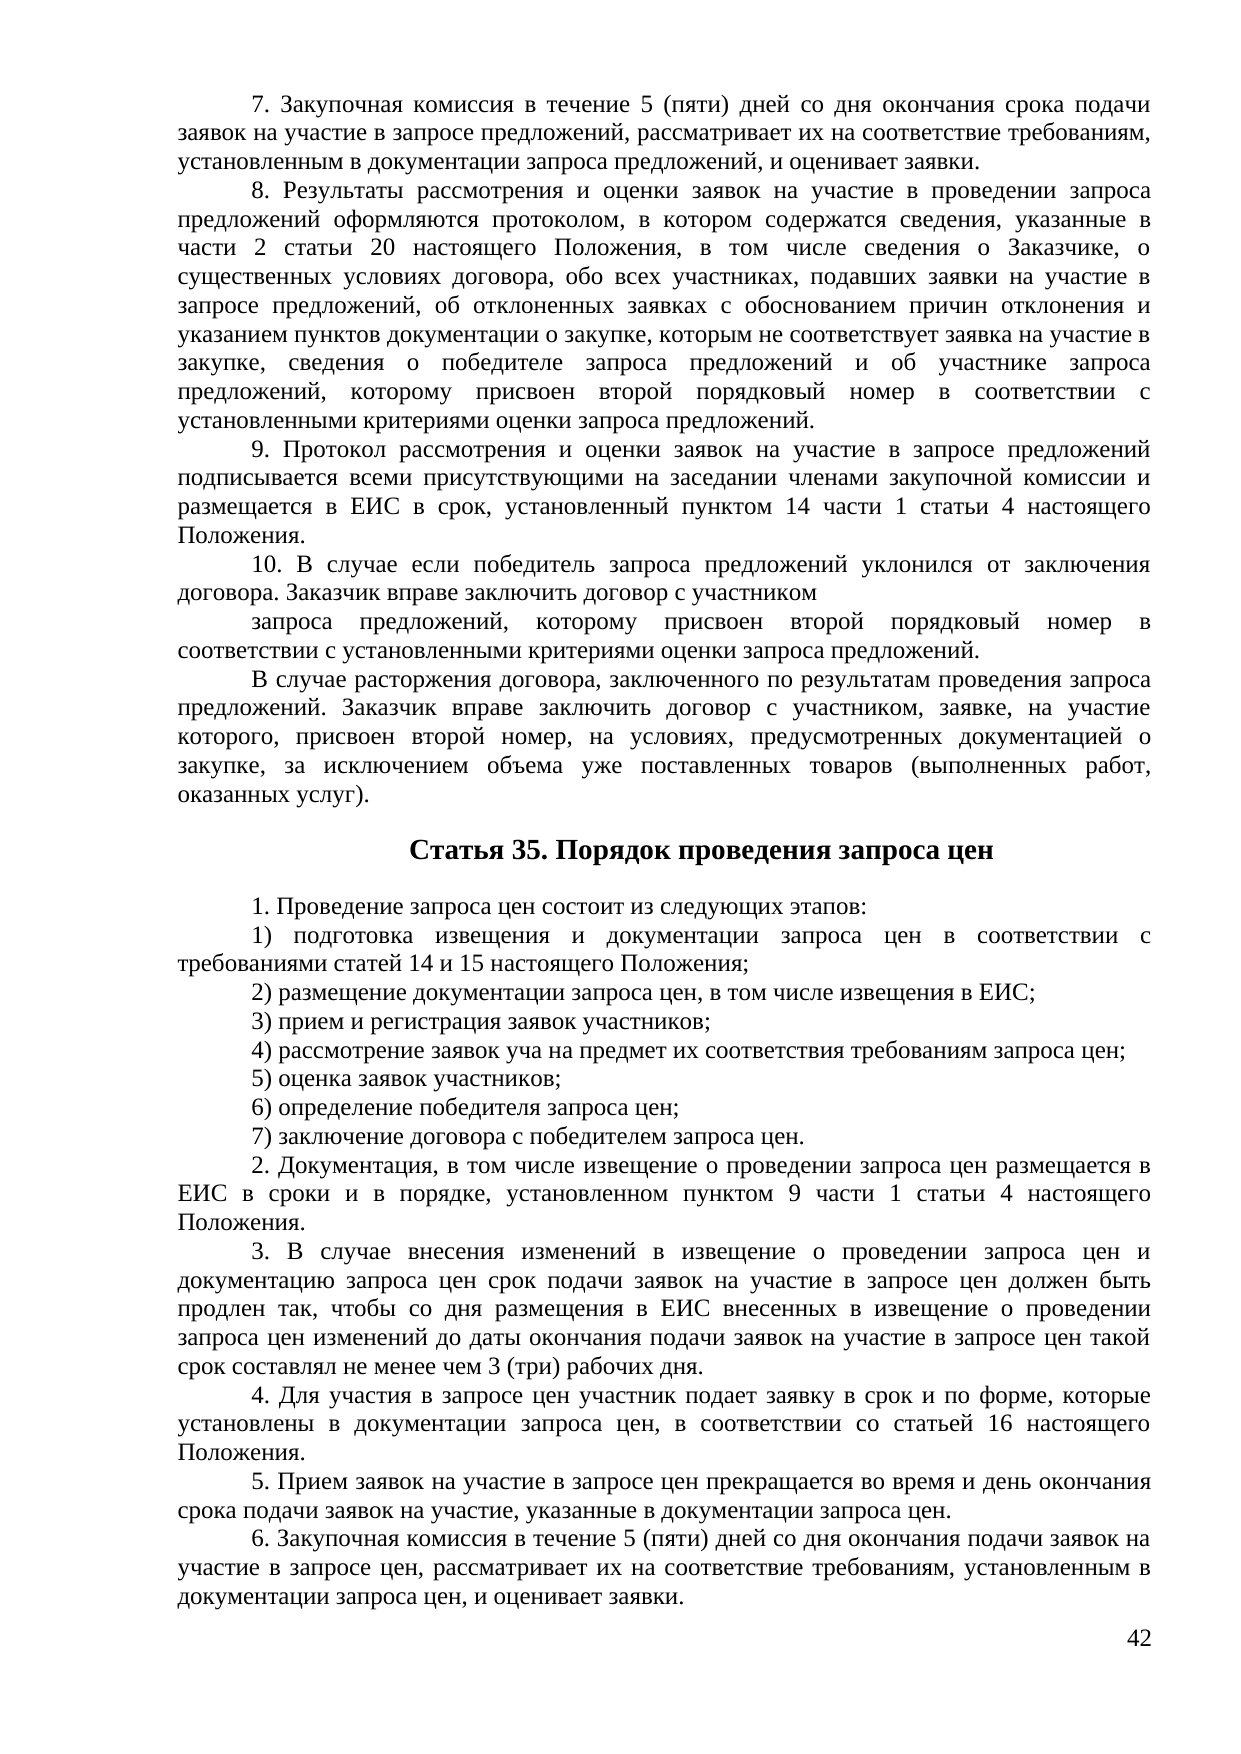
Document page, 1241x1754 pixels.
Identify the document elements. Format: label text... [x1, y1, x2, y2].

text 8. Результаты рассмотрения и оценки заявок на участие в проведении запроса предложений оформляются протоколом, в котором содержатся сведения, указанные в части 2 статьи 20 настоящего Положения, в том числе сведения о Заказчике, о существенных условиях договора, обо всех участниках, подавших заявки на участие в запросе предложений, об отклоненных заявках с обоснованием причин отклонения и указанием пунктов документации о закупке, которым не соответствует заявка на участие в закупке, сведения о победителе запроса предложений и об участнике запроса предложений, которому присвоен второй порядковый номер в соответствии с установленными критериями оценки запроса предложений. [177, 175, 1152, 434]
subtitle Статья 35. Порядок проведения запроса цен [177, 832, 1152, 866]
text 1. Проведение запроса цен состоит из следующих этапов: [177, 891, 1152, 920]
text 3) прием и регистрация заявок участников; [177, 1006, 1152, 1035]
text 7. Закупочная комиссия в течение 5 (пяти) дней со дня окончания срока подачи заявок на участие в запросе предложений, рассматривает их на соответствие требованиям, установленным в документации запроса предложений, и оценивает заявки. [177, 89, 1152, 175]
text 4) рассмотрение заявок уча на предмет их соответствия требованиям запроса цен; [177, 1035, 1152, 1063]
text запроса предложений, которому присвоен второй порядковый номер в соответствии с установленными критериями оценки запроса предложений. [177, 606, 1152, 664]
text 2. Документация, в том числе извещение о проведении запроса цен размещается в ЕИС в сроки и в порядке, установленном пунктом 9 части 1 статьи 4 настоящего Положения. [177, 1150, 1152, 1236]
text 3. В случае внесения изменений в извещение о проведении запроса цен и документацию запроса цен срок подачи заявок на участие в запросе цен должен быть продлен так, чтобы со дня размещения в ЕИС внесенных в извещение о проведении запроса цен изменений до даты окончания подачи заявок на участие в запросе цен такой срок составлял не менее чем 3 (три) рабочих дня. [177, 1236, 1152, 1380]
text 4. Для участия в запросе цен участник подает заявку в срок и по форме, которые установлены в документации запроса цен, в соответствии со статьей 16 настоящего Положения. [177, 1380, 1152, 1466]
text 6. Закупочная комиссия в течение 5 (пяти) дней со дня окончания подачи заявок на участие в запросе цен, рассматривает их на соответствие требованиям, установленным в документации запроса цен, и оценивает заявки. [177, 1523, 1152, 1610]
text 9. Протокол рассмотрения и оценки заявок на участие в запросе предложений подписывается всеми присутствующими на заседании членами закупочной комиссии и размещается в ЕИС в срок, установленный пунктом 14 части 1 статьи 4 настоящего Положения. [177, 434, 1152, 549]
text 10. В случае если победитель запроса предложений уклонился от заключения договора. Заказчик вправе заключить договор с участником [177, 549, 1152, 606]
text В случае расторжения договора, заключенного по результатам проведения запроса предложений. Заказчик вправе заключить договор с участником, заявке, на участие которого, присвоен второй номер, на условиях, предусмотренных документацией о закупке, за исключением объема уже поставленных товаров (выполненных работ, оказанных услуг). [177, 664, 1152, 807]
text 6) определение победителя запроса цен; [177, 1092, 1152, 1121]
text 5. Прием заявок на участие в запросе цен прекращается во время и день окончания срока подачи заявок на участие, указанные в документации запроса цен. [177, 1466, 1152, 1523]
text 2) размещение документации запроса цен, в том числе извещения в ЕИС; [177, 977, 1152, 1006]
text 5) оценка заявок участников; [177, 1063, 1152, 1092]
text 1) подготовка извещения и документации запроса цен в соответствии с требованиями статей 14 и 15 настоящего Положения; [177, 920, 1152, 977]
text 7) заключение договора с победителем запроса цен. [177, 1121, 1152, 1150]
